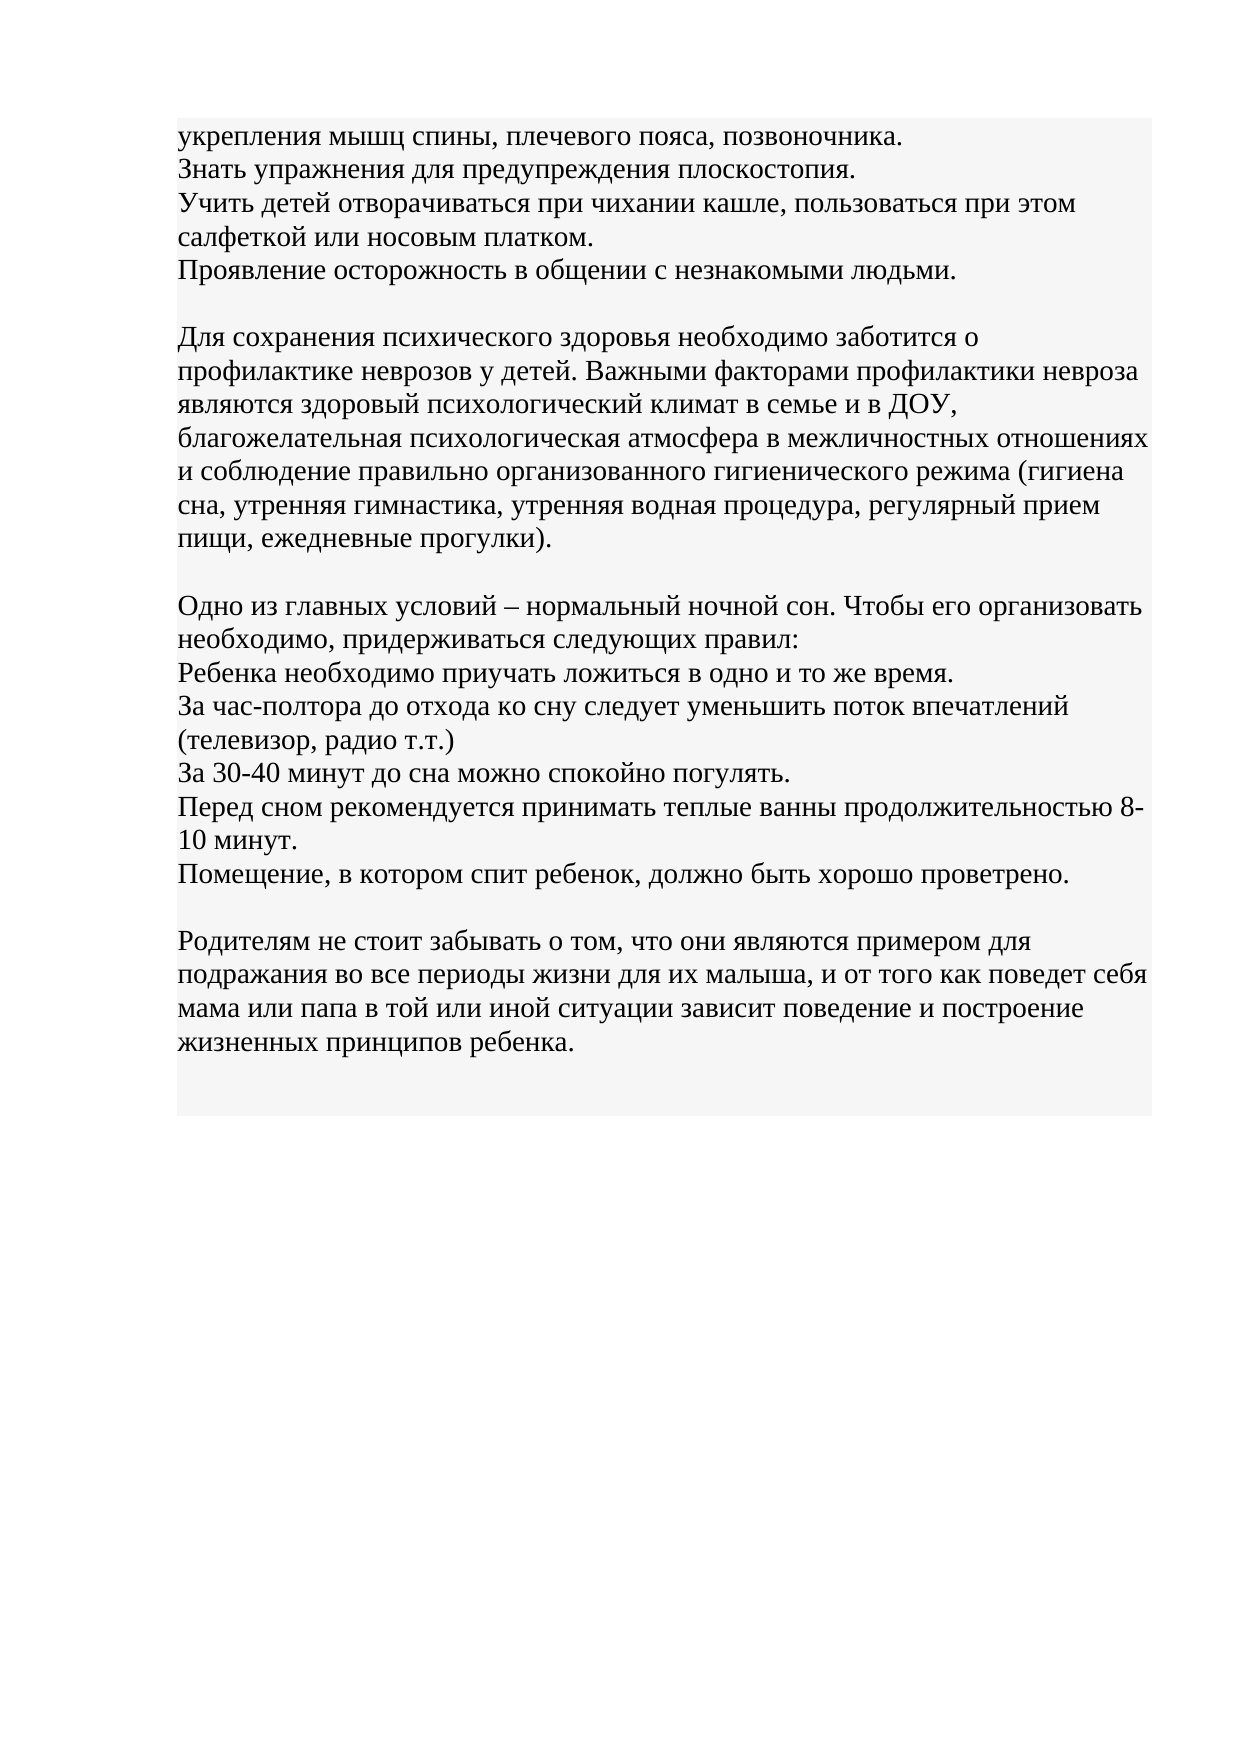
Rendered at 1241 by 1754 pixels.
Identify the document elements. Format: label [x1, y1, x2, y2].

text [177, 118, 1152, 1057]
